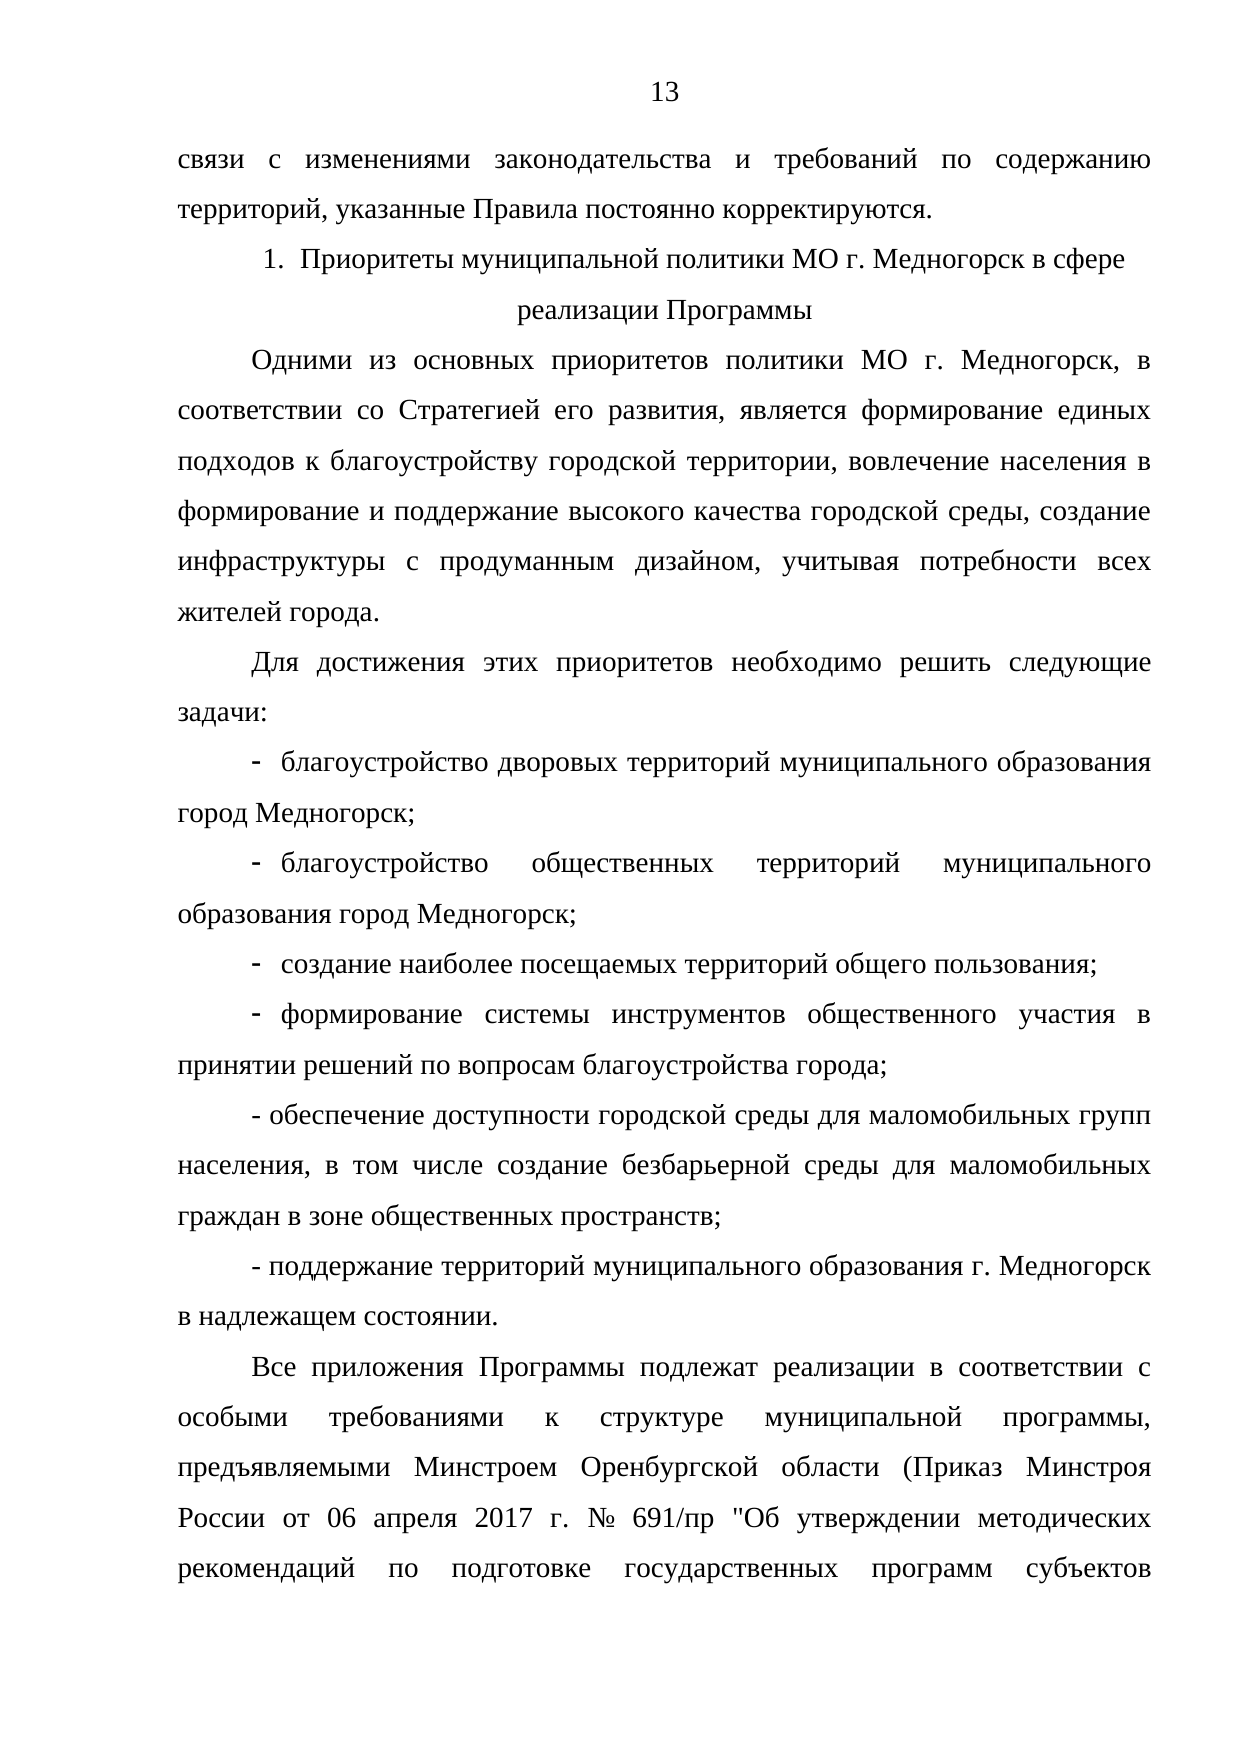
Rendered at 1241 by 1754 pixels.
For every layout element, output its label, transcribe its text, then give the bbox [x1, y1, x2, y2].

text - поддержание территорий муниципального образования г. Медногорск в надлежащем состоянии. [177, 1248, 1152, 1332]
text реализации Программы [177, 292, 1152, 325]
list благоустройство дворовых территорий муниципального образования город Медногорск; [177, 744, 1152, 828]
text Для достижения этих приоритетов необходимо решить следующие задачи: [177, 644, 1152, 728]
list создание наиболее посещаемых территорий общего пользования; [177, 946, 1152, 980]
list Приоритеты муниципальной политики МО г. Медногорск в сфере [236, 241, 1152, 275]
text - обеспечение доступности городской среды для маломобильных групп населения, в том числе создание безбарьерной среды для маломобильных граждан в зоне общественных пространств; [177, 1097, 1152, 1231]
list формирование системы инструментов общественного участия в принятии решений по вопросам благоустройства города; [177, 996, 1152, 1080]
text Одними из основных приоритетов политики МО г. Медногорск, в соответствии со Стратегией его развития, является формирование единых подходов к благоустройству городской территории, вовлечение населения в формирование и поддержание высокого качества городской среды, создание инфраструктуры с продуманным дизайном, учитывая потребности всех жителей города. [177, 342, 1152, 627]
list благоустройство общественных территорий муниципального образования город Медногорск; [177, 845, 1152, 929]
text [177, 1349, 1152, 1583]
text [177, 141, 1152, 225]
